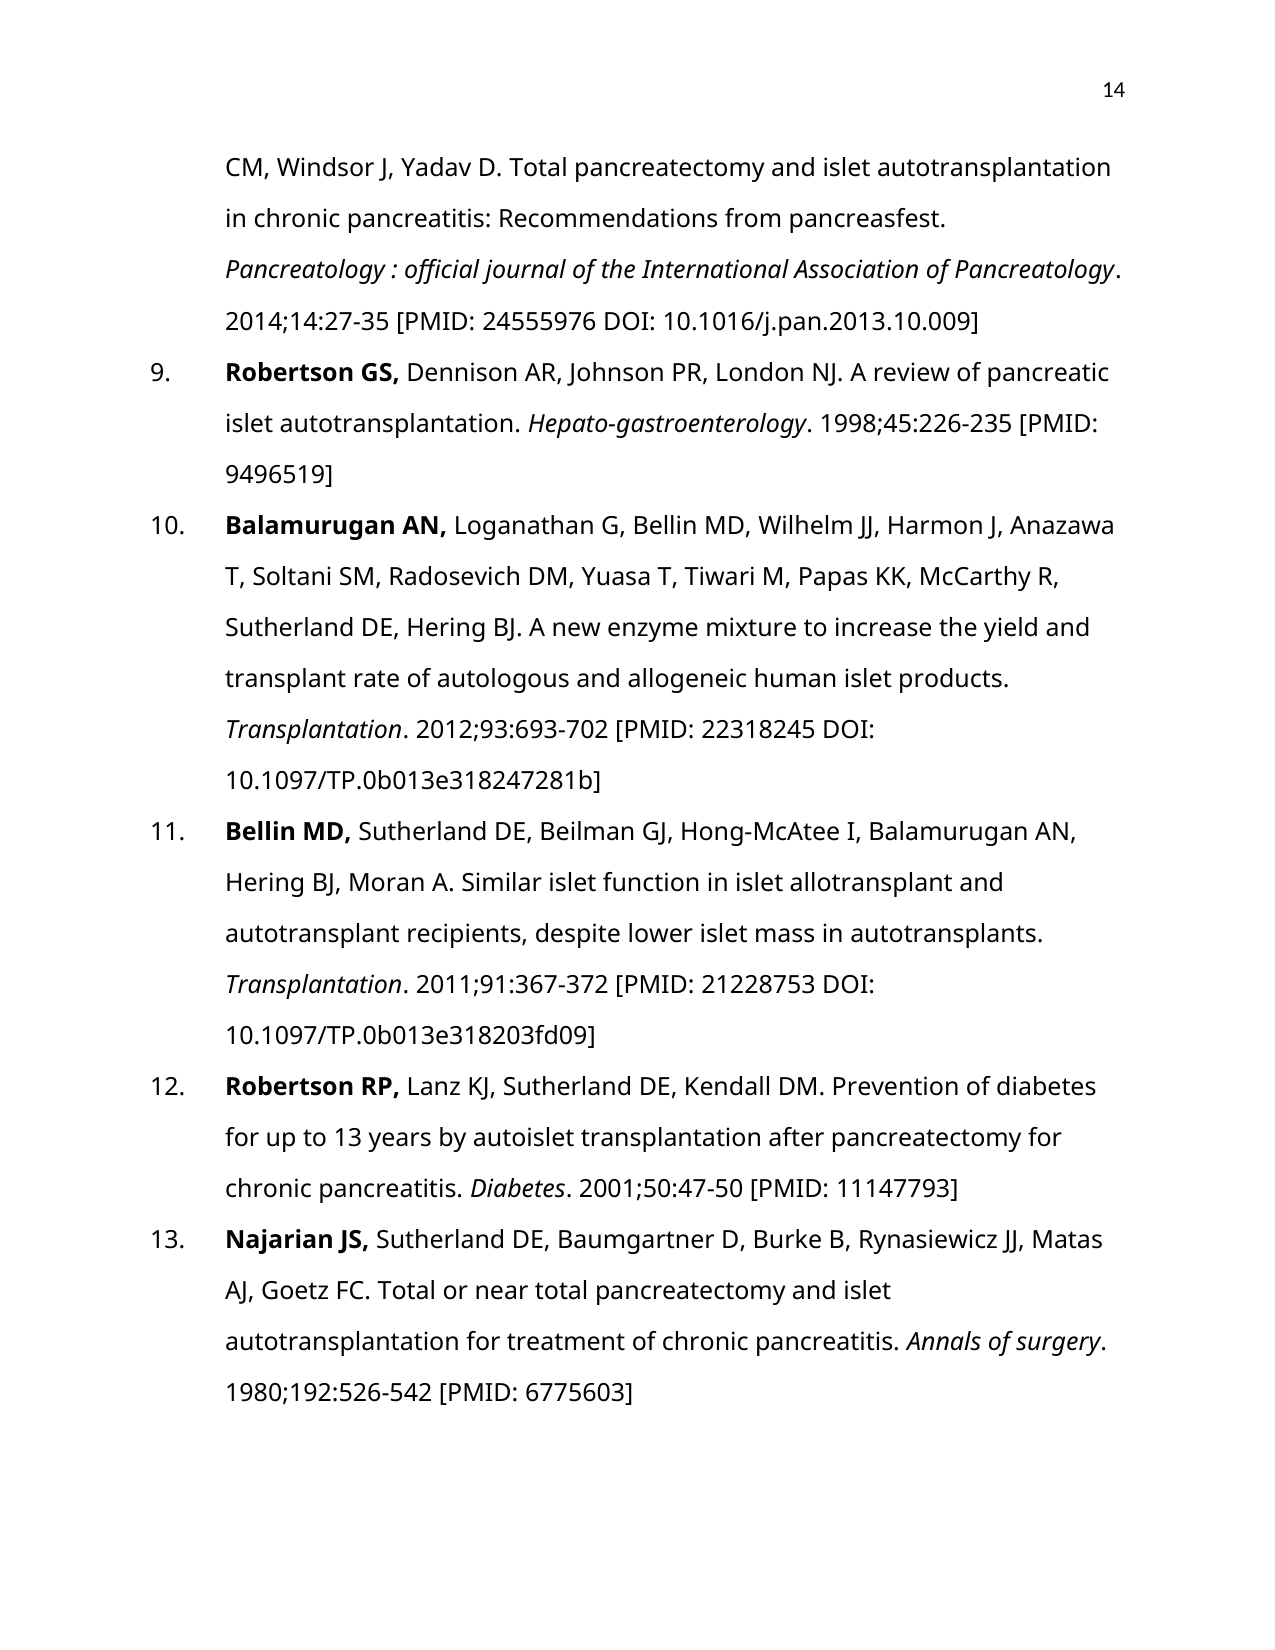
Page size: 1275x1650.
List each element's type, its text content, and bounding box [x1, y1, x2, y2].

text 13. Najarian JS, Sutherland DE, Baumgartner D, Burke B, Rynasiewicz JJ, Matas AJ, Goetz FC. Total or near total pancreatectomy and islet autotransplantation for treatment of chronic pancreatitis. Annals of surgery. 1980;192:526-542 [PMID: 6775603] [150, 1222, 1125, 1409]
text 12. Robertson RP, Lanz KJ, Sutherland DE, Kendall DM. Prevention of diabetes for up to 13 years by autoislet transplantation after pancreatectomy for chronic pancreatitis. Diabetes. 2001;50:47-50 [PMID: 11147793] [150, 1069, 1125, 1205]
text 11. Bellin MD, Sutherland DE, Beilman GJ, Hong-McAtee I, Balamurugan AN, Hering BJ, Moran A. Similar islet function in islet allotransplant and autotransplant recipients, despite lower islet mass in autotransplants. Transplantation. 2011;91:367-372 [PMID: 21228753 DOI: 10.1097/TP.0b013e318203fd09] [150, 813, 1125, 1052]
text 9. Robertson GS, Dennison AR, Johnson PR, London NJ. A review of pancreatic islet autotransplantation. Hepato-gastroenterology. 1998;45:226-235 [PMID: 9496519] [150, 354, 1125, 490]
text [150, 150, 1125, 337]
text 10. Balamurugan AN, Loganathan G, Bellin MD, Wilhelm JJ, Harmon J, Anazawa T, Soltani SM, Radosevich DM, Yuasa T, Tiwari M, Papas KK, McCarthy R, Sutherland DE, Hering BJ. A new enzyme mixture to increase the yield and transplant rate of autologous and allogeneic human islet products. Transplantation. 2012;93:693-702 [PMID: 22318245 DOI: 10.1097/TP.0b013e318247281b] [150, 507, 1125, 797]
